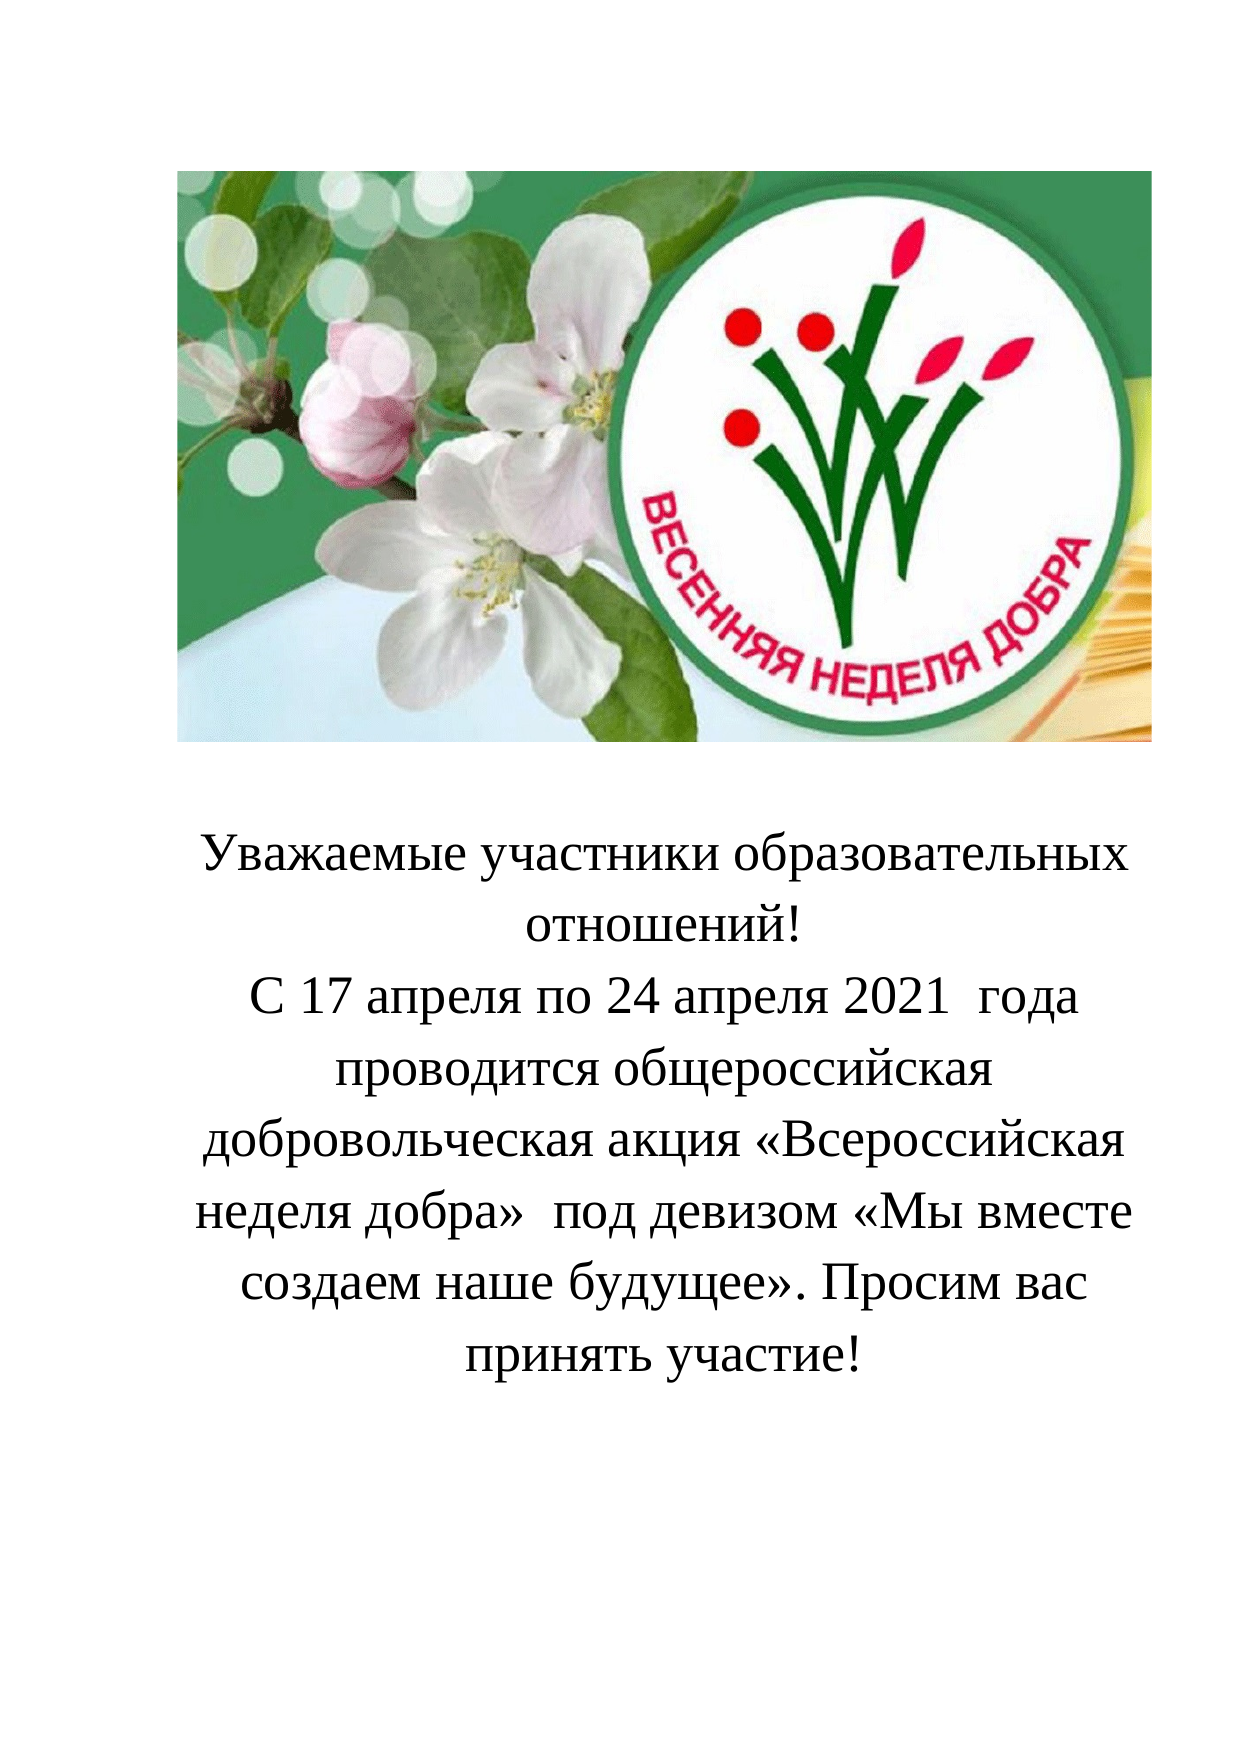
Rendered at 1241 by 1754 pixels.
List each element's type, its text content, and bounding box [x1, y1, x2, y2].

text Уважаемые участники образовательных отношений! С 17 апреля по 24 апреля 2021 года проводится общероссийская добровольческая акция «Всероссийская неделя добра» под девизом «Мы вместе создаем наше будущее». Просим вас принять участие! [177, 820, 1152, 1383]
picture [177, 171, 1152, 742]
